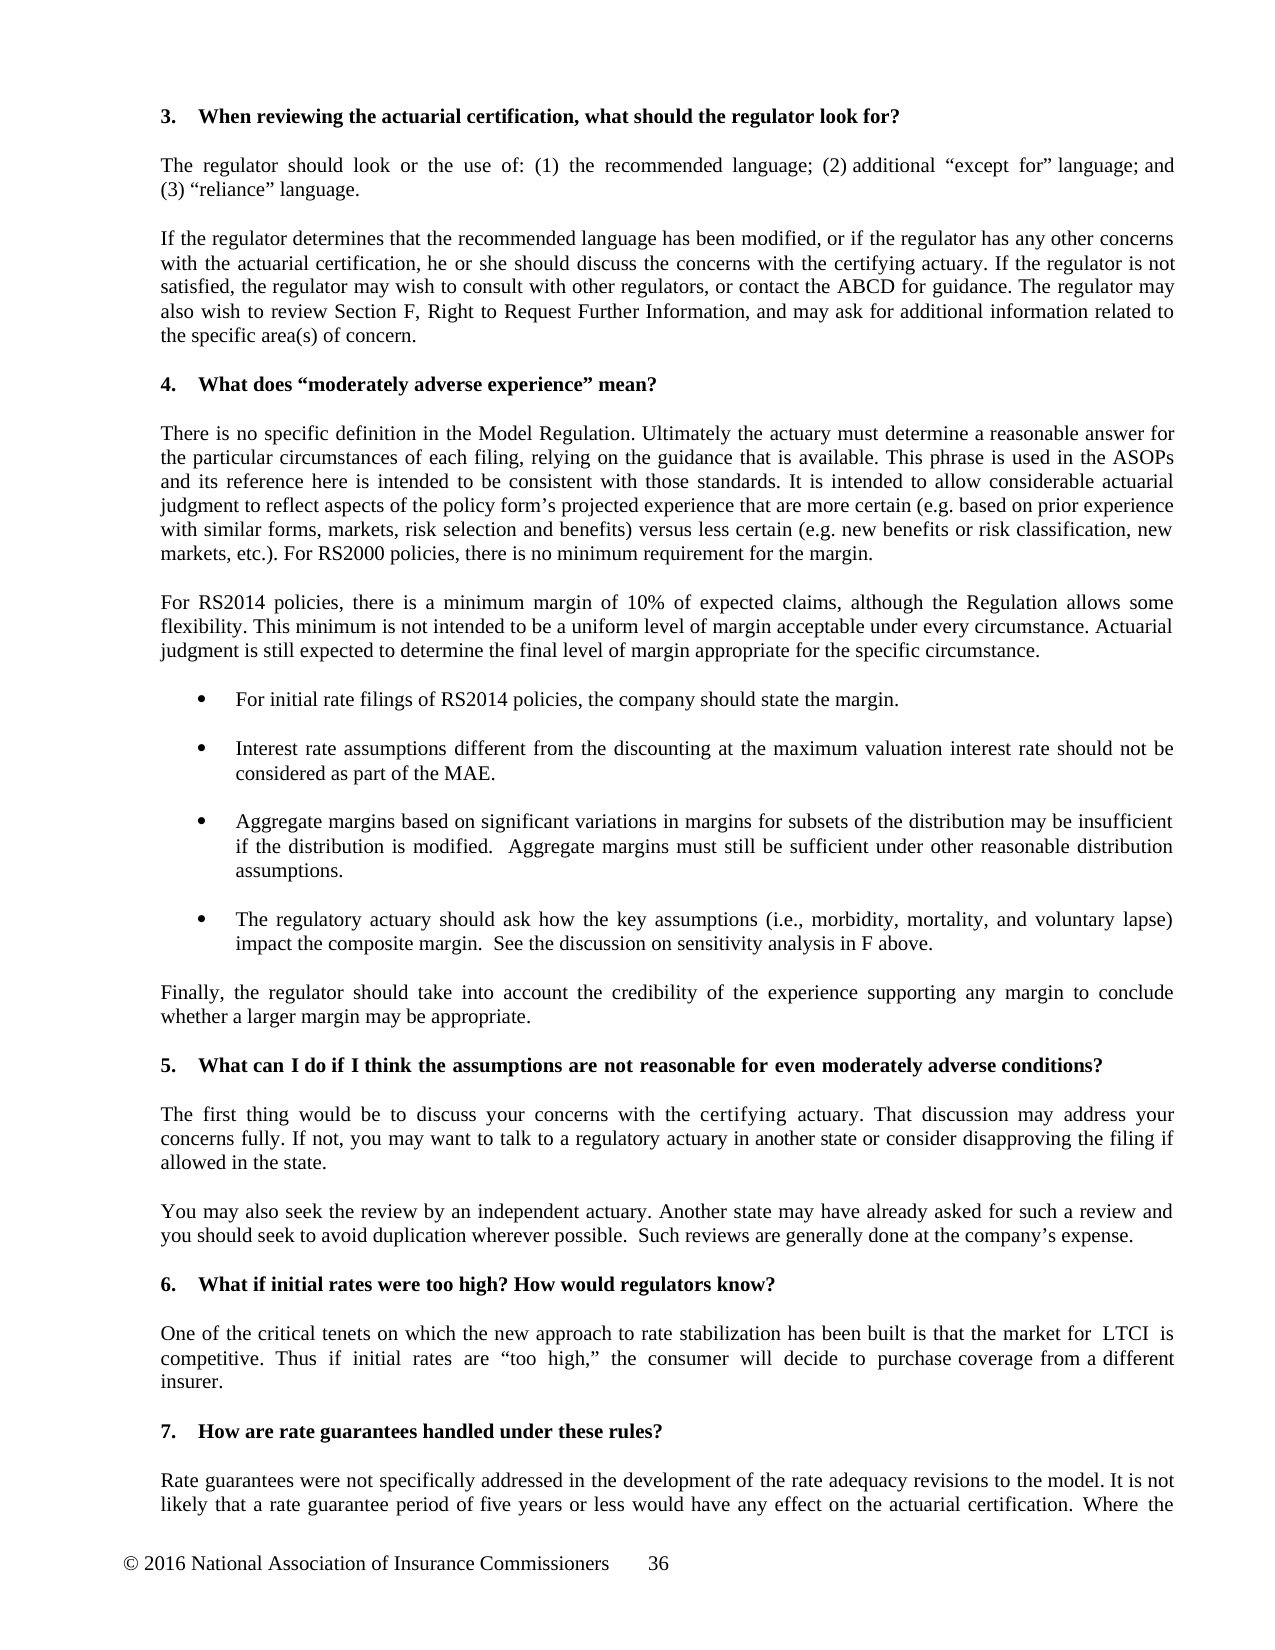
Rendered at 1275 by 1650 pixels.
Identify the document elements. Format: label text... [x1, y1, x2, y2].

subtitle 5. What can I do if I think the assumptions are not reasonable for even moderately adverse conditions? [160, 1053, 1175, 1077]
text For RS2014 policies, there is a minimum margin of 10% of expected claims, although the Regulation allows some flexibility. This minimum is not intended to be a uniform level of margin acceptable under every circumstance. Actuarial judgment is still expected to determine the final level of margin appropriate for the specific circumstance. [160, 590, 1175, 662]
list For initial rate filings of RS2014 policies, the company should state the margin. [198, 687, 1175, 711]
list Aggregate margins based on significant variations in margins for subsets of the distribution may be insufficient if the distribution is modified. Aggregate margins must still be sufficient under other reasonable distribution assumptions. [198, 809, 1175, 882]
subtitle 7. How are rate guarantees handled under these rules? [160, 1418, 1175, 1443]
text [160, 1468, 1175, 1516]
subtitle 4. What does “moderately adverse experience” mean? [160, 372, 1175, 396]
text Finally, the regulator should take into account the credibility of the experience supporting any margin to conclude whether a larger margin may be appropriate. [160, 980, 1175, 1028]
text The regulator should look or the use of: (1) the recommended language; (2) additional “except for” language; and (3) “reliance” language. [160, 153, 1175, 201]
list Interest rate assumptions different from the discounting at the maximum valuation interest rate should not be considered as part of the MAE. [198, 736, 1175, 784]
text If the regulator determines that the recommended language has been modified, or if the regulator has any other concerns with the actuarial certification, he or she should discuss the concerns with the certifying actuary. If the regulator is not satisfied, the regulator may wish to consult with other regulators, or contact the ABCD for guidance. The regulator may also wish to review Section F, Right to Request Further Information, and may ask for additional information related to the specific area(s) of concern. [160, 226, 1175, 347]
subtitle 3. When reviewing the actuarial certification, what should the regulator look for? [160, 104, 1175, 128]
list The regulatory actuary should ask how the key assumptions (i.e., morbidity, mortality, and voluntary lapse) impact the composite margin. See the discussion on sensitivity analysis in F above. [198, 907, 1175, 955]
subtitle 6. What if initial rates were too high? How would regulators know? [160, 1272, 1175, 1296]
text One of the critical tenets on which the new approach to rate stabilization has been built is that the market for LTCI is competitive. Thus if initial rates are “too high,” the consumer will decide to purchase coverage from a different insurer. [160, 1321, 1175, 1393]
text The first thing would be to discuss your concerns with the certifying actuary. That discussion may address your concerns fully. If not, you may want to talk to a regulatory actuary in another state or consider disapproving the filing if allowed in the state. [160, 1102, 1175, 1174]
text You may also seek the review by an independent actuary. Another state may have already asked for such a review and you should seek to avoid duplication wherever possible. Such reviews are generally done at the company’s expense. [160, 1199, 1175, 1247]
text There is no specific definition in the Model Regulation. Ultimately the actuary must determine a reasonable answer for the particular circumstances of each filing, relying on the guidance that is available. This phrase is used in the ASOPs and its reference here is intended to be consistent with those standards. It is intended to allow considerable actuarial judgment to reflect aspects of the policy form’s projected experience that are more certain (e.g. based on prior experience with similar forms, markets, risk selection and benefits) versus less certain (e.g. new benefits or risk classification, new markets, etc.). For RS2000 policies, there is no minimum requirement for the margin. [160, 421, 1175, 565]
